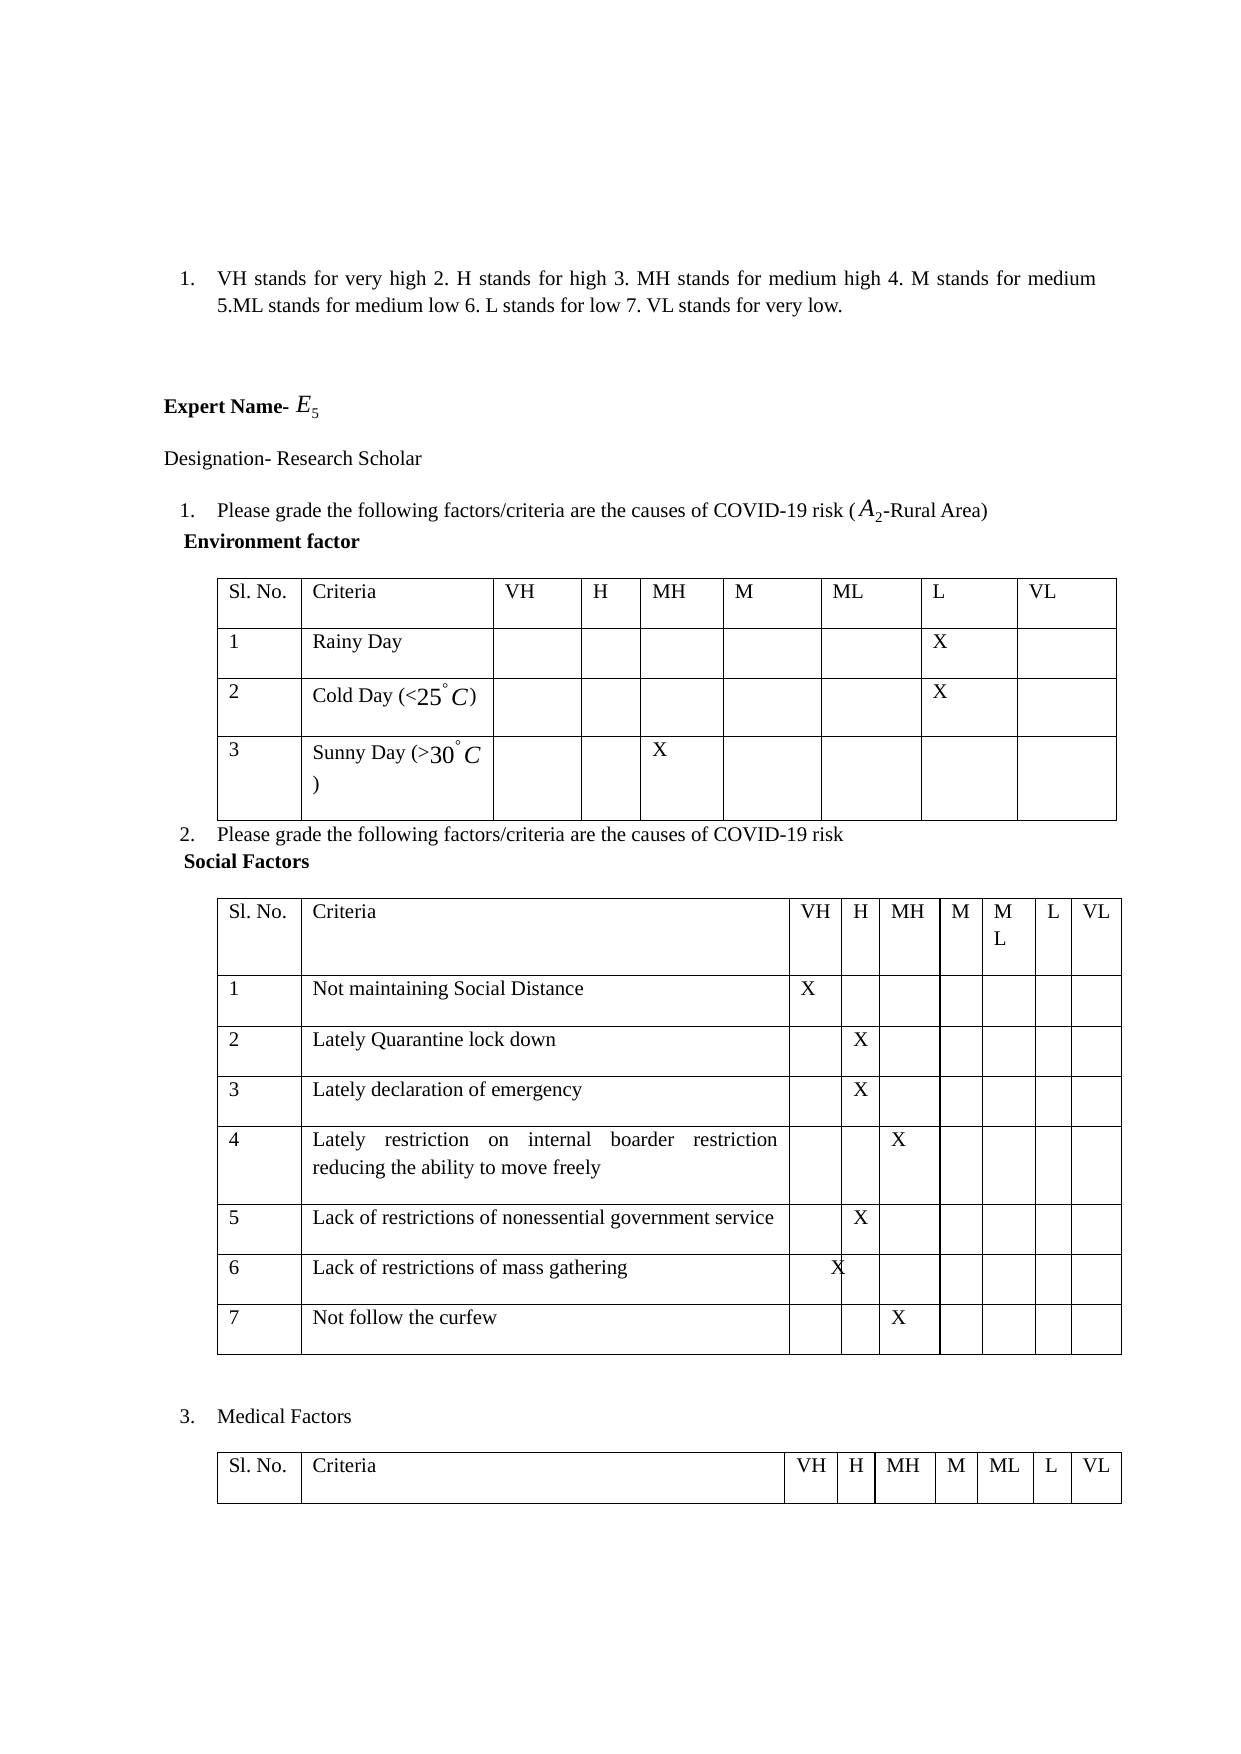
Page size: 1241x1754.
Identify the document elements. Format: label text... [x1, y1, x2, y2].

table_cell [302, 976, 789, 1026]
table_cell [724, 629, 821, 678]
list Please grade the following factors/criteria are the causes of COVID-19 risk [179, 821, 1098, 846]
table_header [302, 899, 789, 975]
list Medical Factors [179, 1404, 1098, 1428]
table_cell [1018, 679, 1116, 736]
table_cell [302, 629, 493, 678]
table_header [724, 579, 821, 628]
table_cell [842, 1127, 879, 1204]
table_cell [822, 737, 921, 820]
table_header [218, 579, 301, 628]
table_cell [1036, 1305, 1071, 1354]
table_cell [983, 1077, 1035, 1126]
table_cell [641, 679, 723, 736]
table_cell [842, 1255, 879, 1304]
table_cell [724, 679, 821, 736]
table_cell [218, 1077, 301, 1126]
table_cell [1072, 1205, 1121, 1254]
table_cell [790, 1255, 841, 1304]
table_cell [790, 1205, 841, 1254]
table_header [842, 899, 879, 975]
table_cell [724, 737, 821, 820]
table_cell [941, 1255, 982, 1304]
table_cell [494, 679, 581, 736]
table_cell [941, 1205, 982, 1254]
text Expert Name- [142, 390, 1098, 422]
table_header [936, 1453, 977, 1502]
list Environment factor [142, 529, 1098, 553]
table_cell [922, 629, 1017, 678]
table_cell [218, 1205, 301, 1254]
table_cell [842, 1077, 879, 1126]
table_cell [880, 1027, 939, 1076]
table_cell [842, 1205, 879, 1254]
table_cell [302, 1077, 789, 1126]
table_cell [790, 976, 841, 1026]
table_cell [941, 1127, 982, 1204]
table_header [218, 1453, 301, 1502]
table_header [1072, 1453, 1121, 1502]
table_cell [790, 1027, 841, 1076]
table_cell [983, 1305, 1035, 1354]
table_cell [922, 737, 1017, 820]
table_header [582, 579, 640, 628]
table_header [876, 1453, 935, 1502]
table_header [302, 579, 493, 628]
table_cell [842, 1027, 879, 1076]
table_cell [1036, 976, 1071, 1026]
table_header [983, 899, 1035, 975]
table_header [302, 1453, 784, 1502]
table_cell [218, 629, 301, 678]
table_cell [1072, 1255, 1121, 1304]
text Designation- Research Scholar [142, 446, 1098, 470]
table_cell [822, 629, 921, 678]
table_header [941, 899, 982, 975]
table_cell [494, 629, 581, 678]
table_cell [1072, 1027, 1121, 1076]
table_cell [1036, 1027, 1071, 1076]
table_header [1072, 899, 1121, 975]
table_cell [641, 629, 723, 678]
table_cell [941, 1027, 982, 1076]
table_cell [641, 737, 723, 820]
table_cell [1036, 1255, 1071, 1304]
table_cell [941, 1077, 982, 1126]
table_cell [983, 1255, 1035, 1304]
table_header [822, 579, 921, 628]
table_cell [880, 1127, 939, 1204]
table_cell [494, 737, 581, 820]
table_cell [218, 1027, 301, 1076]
list VH stands for very high 2. H stands for high 3. MH stands for medium high 4. M stands for medium 5.ML stands for medium low 6. L stands for low 7. VL stands for very low. [179, 266, 1098, 317]
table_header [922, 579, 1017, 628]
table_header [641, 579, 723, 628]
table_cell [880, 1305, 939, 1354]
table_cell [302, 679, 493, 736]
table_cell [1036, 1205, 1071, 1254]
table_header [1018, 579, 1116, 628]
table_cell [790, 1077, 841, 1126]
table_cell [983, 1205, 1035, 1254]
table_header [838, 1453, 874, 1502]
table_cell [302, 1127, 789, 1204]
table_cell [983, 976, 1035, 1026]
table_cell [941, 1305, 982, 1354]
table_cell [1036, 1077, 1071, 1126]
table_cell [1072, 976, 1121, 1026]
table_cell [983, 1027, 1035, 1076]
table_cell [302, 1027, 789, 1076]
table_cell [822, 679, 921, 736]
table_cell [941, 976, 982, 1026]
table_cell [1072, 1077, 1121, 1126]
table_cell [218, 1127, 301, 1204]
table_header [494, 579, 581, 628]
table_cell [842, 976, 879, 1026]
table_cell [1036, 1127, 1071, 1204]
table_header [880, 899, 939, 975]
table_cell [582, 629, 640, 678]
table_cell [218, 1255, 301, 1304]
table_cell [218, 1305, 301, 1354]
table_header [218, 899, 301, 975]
list Social Factors [142, 849, 1098, 873]
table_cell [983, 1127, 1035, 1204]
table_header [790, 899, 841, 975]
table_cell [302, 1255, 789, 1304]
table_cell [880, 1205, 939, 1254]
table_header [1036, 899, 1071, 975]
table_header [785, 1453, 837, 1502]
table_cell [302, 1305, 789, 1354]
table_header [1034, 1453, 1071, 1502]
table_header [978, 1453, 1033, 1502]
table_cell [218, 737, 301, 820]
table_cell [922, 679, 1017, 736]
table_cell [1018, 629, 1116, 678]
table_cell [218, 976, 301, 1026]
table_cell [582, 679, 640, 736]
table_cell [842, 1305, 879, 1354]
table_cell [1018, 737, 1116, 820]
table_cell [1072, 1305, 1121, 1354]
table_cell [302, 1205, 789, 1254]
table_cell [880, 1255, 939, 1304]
list Please grade the following factors/criteria are the causes of COVID-19 risk (-Rural Area) [179, 494, 1098, 526]
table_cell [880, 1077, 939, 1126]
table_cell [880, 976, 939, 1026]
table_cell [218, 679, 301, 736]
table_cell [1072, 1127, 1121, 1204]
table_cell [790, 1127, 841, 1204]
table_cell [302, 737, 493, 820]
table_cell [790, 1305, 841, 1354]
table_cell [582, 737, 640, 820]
